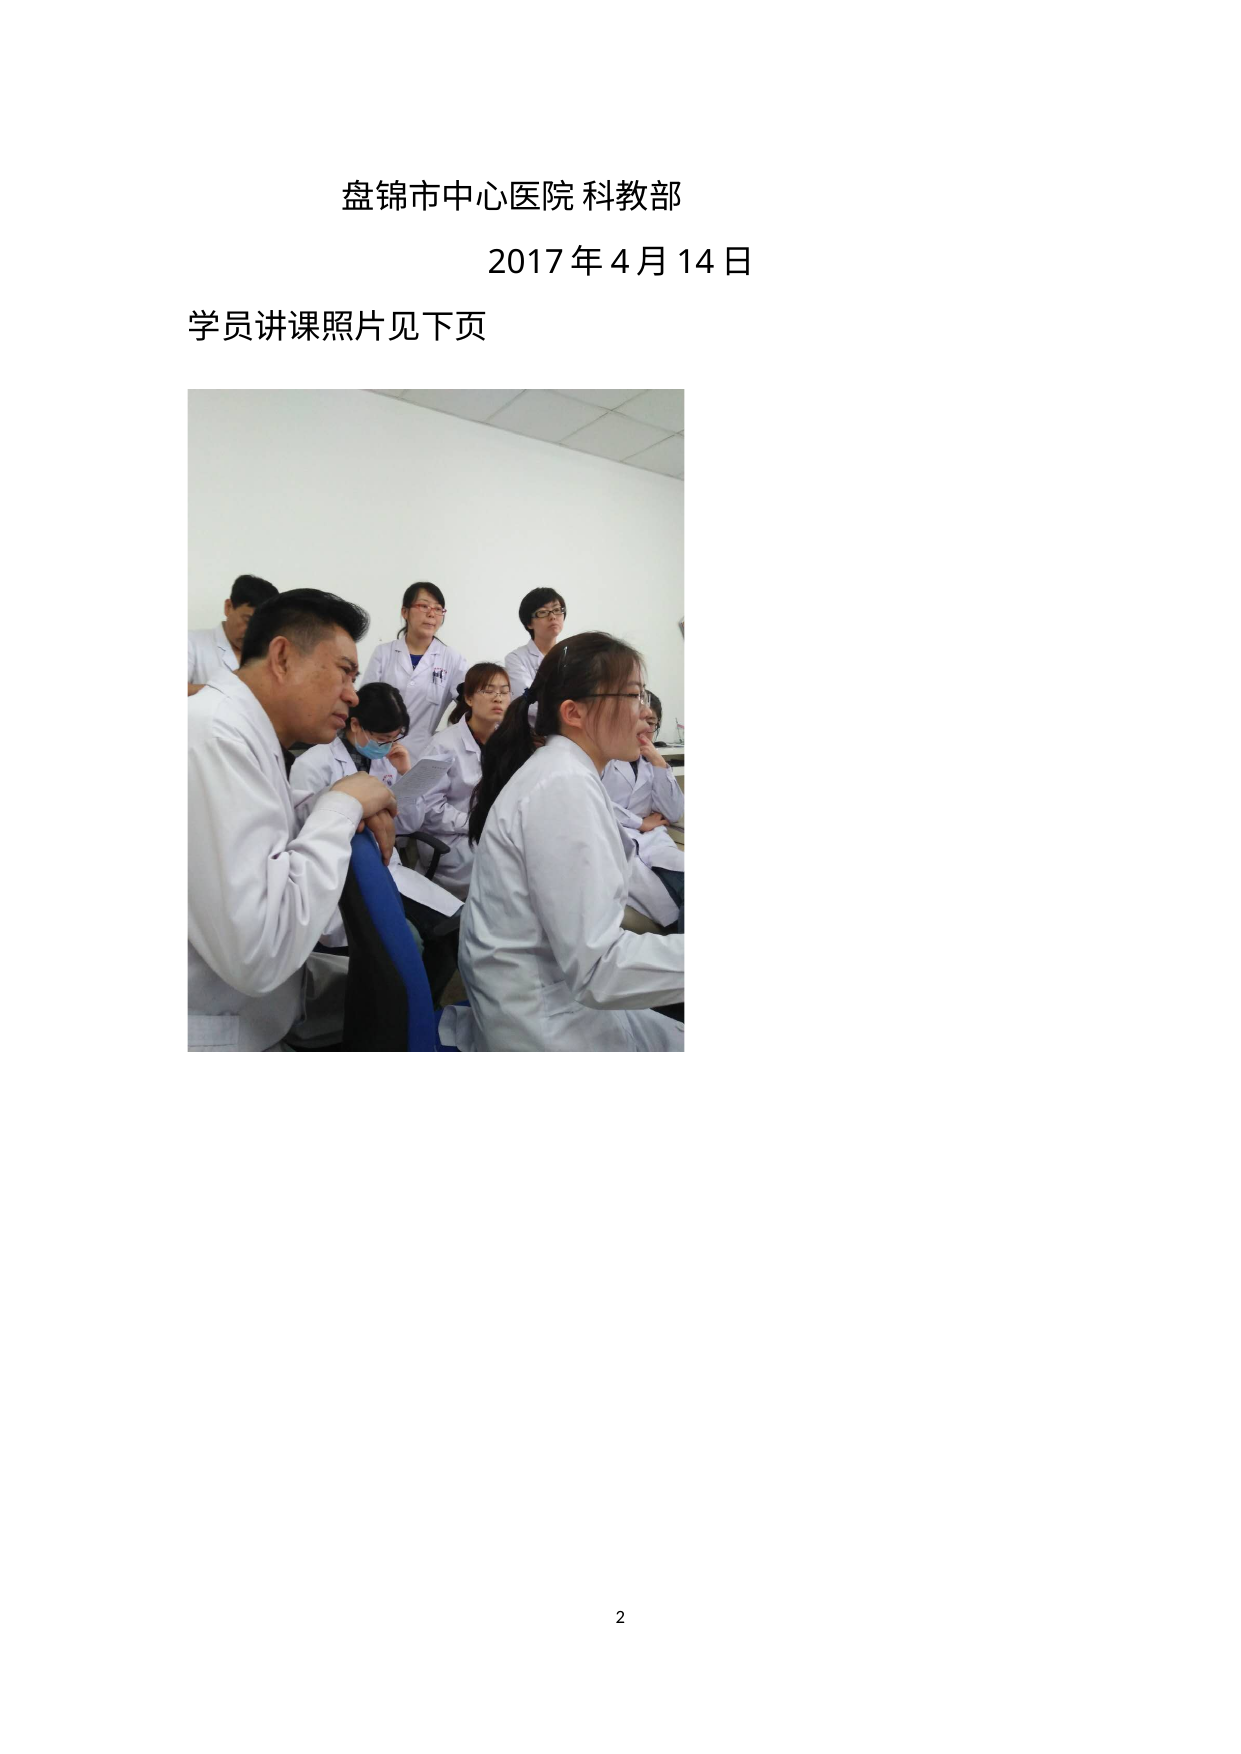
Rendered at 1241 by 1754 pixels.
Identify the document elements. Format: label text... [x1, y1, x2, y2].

picture [187, 389, 685, 1052]
text 2017年4月14日 [187, 227, 1053, 292]
text 盘锦市中心医院 科教部 [187, 162, 1053, 227]
text 学员讲课照片见下页 [187, 292, 1053, 357]
